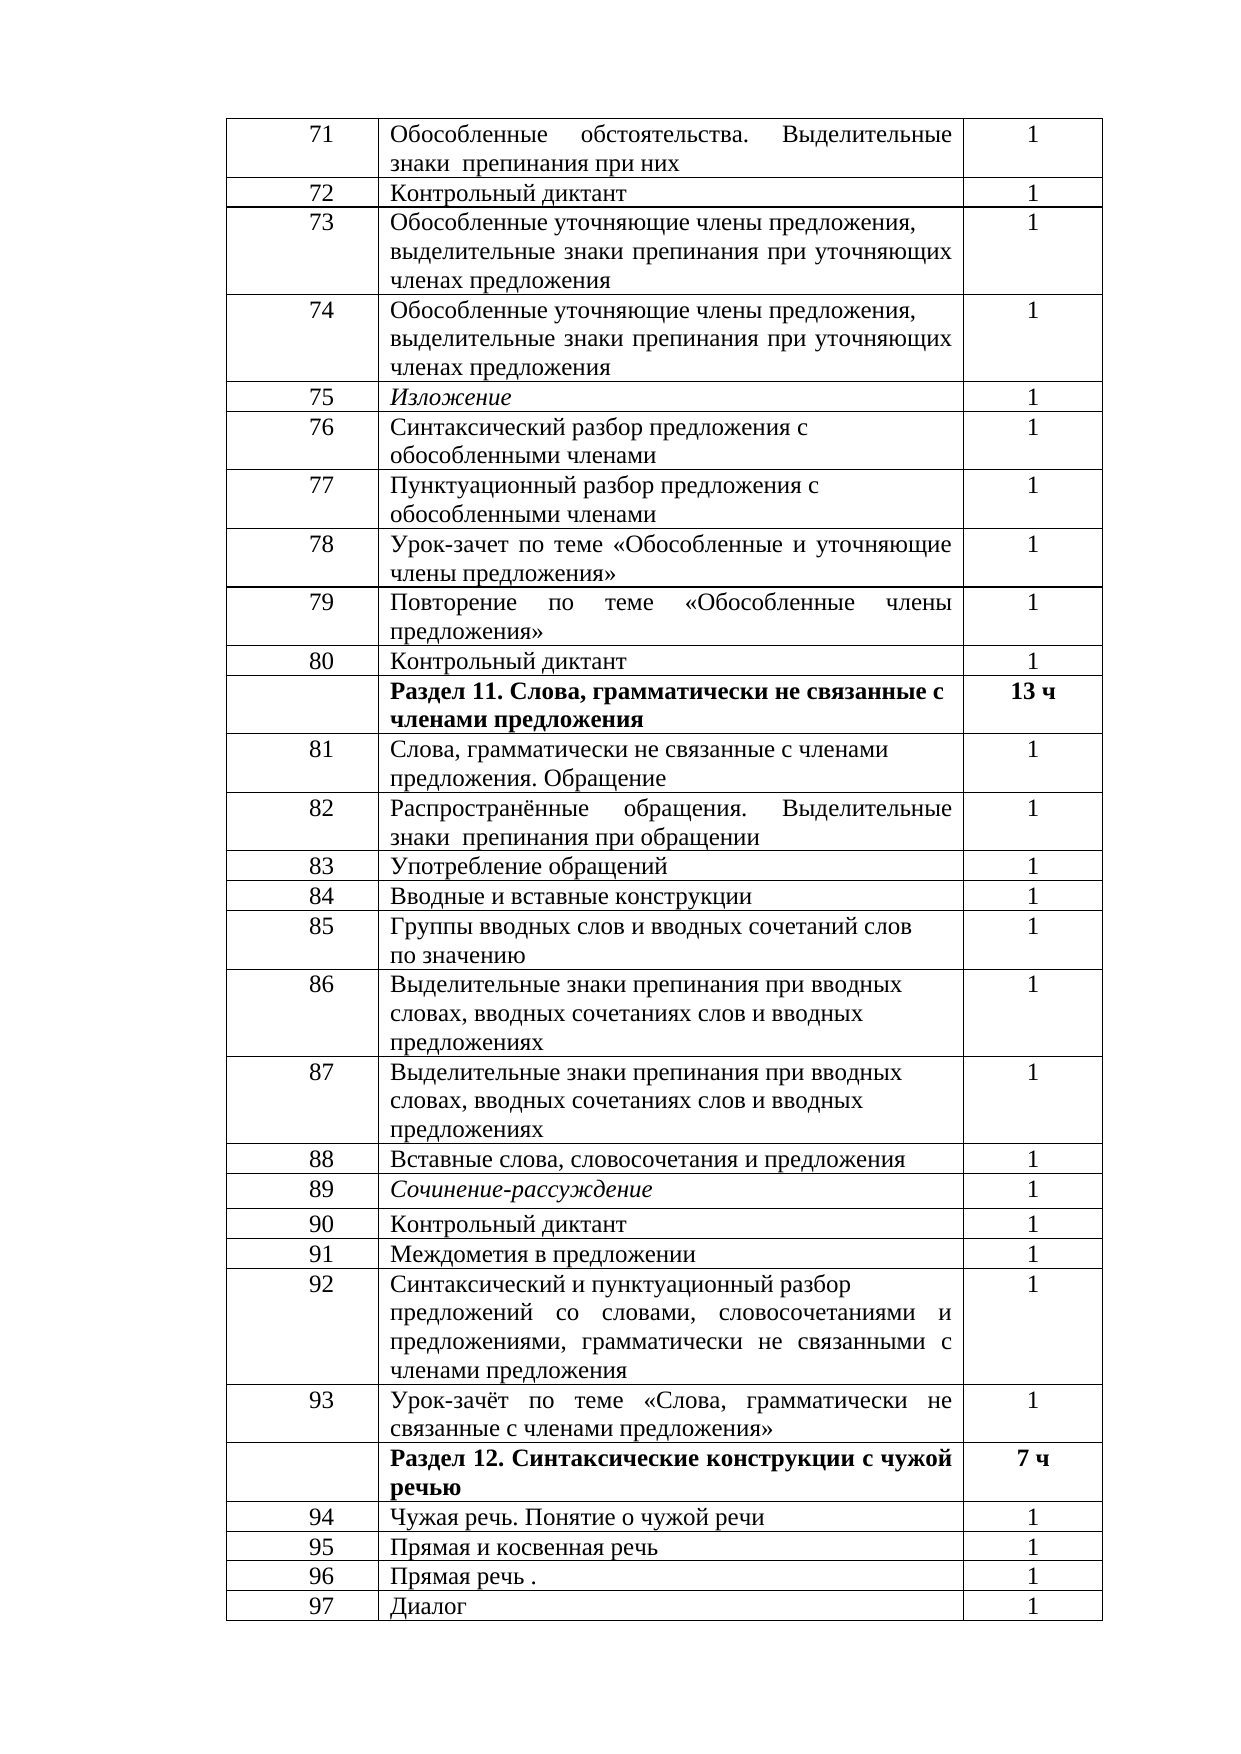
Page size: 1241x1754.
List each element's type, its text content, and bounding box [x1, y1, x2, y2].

table_cell Синтаксический и пунктуационный разбор предложений со словами, словосочетаниями и предложениями, грамматически не связанными с членами предложения [379, 1269, 963, 1384]
table_cell Урок-зачёт по теме «Слова, грамматически не связанные с членами предложения» [379, 1385, 963, 1442]
table_cell 1 [964, 1057, 1102, 1143]
table_cell Вставные слова, словосочетания и предложения [379, 1144, 963, 1173]
table_cell 1 [964, 851, 1102, 880]
table_cell Чужая речь. Понятие о чужой речи [379, 1502, 963, 1531]
table_cell 74 [227, 295, 378, 381]
table_cell 72 [227, 178, 378, 206]
table_cell 1 [964, 793, 1102, 850]
table_cell 97 [227, 1591, 378, 1620]
table_cell 1 [964, 588, 1102, 645]
table_cell Слова, грамматически не связанные с членами предложения. Обращение [379, 734, 963, 792]
table_cell 1 [964, 470, 1102, 528]
table_cell 1 [964, 1269, 1102, 1384]
table_cell 86 [227, 970, 378, 1056]
table_cell 1 [964, 1561, 1102, 1590]
table_cell 1 [964, 646, 1102, 675]
table_cell Раздел 12. Синтаксические конструкции с чужой речью [379, 1443, 963, 1501]
table_cell 77 [227, 470, 378, 528]
table_cell 1 [964, 178, 1102, 206]
table_cell 1 [964, 1239, 1102, 1268]
table_cell 1 [964, 1591, 1102, 1620]
table_cell 1 [964, 970, 1102, 1056]
table_cell 1 [964, 1144, 1102, 1173]
table_cell Сочинение-рассуждение [379, 1174, 963, 1208]
table_cell 1 [964, 1209, 1102, 1238]
table_cell 87 [227, 1057, 378, 1143]
table_cell 78 [227, 529, 378, 586]
table_cell 82 [227, 793, 378, 850]
table_cell 95 [227, 1532, 378, 1560]
table_cell 90 [227, 1209, 378, 1238]
table_cell 80 [227, 646, 378, 675]
table_cell 1 [964, 1385, 1102, 1442]
table_cell Изложение [379, 382, 963, 411]
table_cell 1 [964, 1502, 1102, 1531]
table_cell 1 [964, 881, 1102, 910]
table_cell Выделительные знаки препинания при вводных словах, вводных сочетаниях слов и вводных предложениях [379, 1057, 963, 1143]
table_cell 85 [227, 911, 378, 968]
table_cell 88 [227, 1144, 378, 1173]
table_cell Урок-зачет по теме «Обособленные и уточняющие члены предложения» [379, 529, 963, 586]
table_cell 1 [964, 911, 1102, 968]
table_cell 1 [964, 734, 1102, 792]
table_cell 1 [964, 412, 1102, 469]
table_cell Группы вводных слов и вводных сочетаний слов по значению [379, 911, 963, 968]
table_cell Раздел 11. Слова, грамматически не связанные с членами предложения [379, 676, 963, 733]
table_cell Контрольный диктант [379, 1209, 963, 1238]
table_cell Прямая и косвенная речь [379, 1532, 963, 1560]
table_cell 94 [227, 1502, 378, 1531]
table_cell 7 ч [964, 1443, 1102, 1501]
table_cell 13 ч [964, 676, 1102, 733]
table_cell Контрольный диктант [379, 646, 963, 675]
table_cell Обособленные уточняющие члены предложения, выделительные знаки препинания при уточняющих членах предложения [379, 295, 963, 381]
table_cell Повторение по теме «Обособленные члены предложения» [379, 588, 963, 645]
table_cell 81 [227, 734, 378, 792]
table_cell 83 [227, 851, 378, 880]
table_cell 71 [227, 119, 378, 177]
table_cell Междометия в предложении [379, 1239, 963, 1268]
table_cell 91 [227, 1239, 378, 1268]
table_cell 1 [964, 382, 1102, 411]
table_cell 84 [227, 881, 378, 910]
table_cell 1 [964, 119, 1102, 177]
table_cell 1 [964, 1532, 1102, 1560]
table_cell 93 [227, 1385, 378, 1442]
table_cell 89 [227, 1174, 378, 1208]
table_cell [227, 676, 378, 733]
table_cell Синтаксический разбор предложения с обособленными членами [379, 412, 963, 469]
table_cell Пунктуационный разбор предложения с обособленными членами [379, 470, 963, 528]
table_cell 1 [964, 1174, 1102, 1208]
table_cell 1 [964, 295, 1102, 381]
table_cell Прямая речь . [379, 1561, 963, 1590]
table_cell [227, 1443, 378, 1501]
table_cell Употребление обращений [379, 851, 963, 880]
table_cell 1 [964, 208, 1102, 294]
table_cell 96 [227, 1561, 378, 1590]
table_cell 1 [964, 529, 1102, 586]
table_cell 73 [227, 208, 378, 294]
table_cell Вводные и вставные конструкции [379, 881, 963, 910]
table_cell Контрольный диктант [379, 178, 963, 206]
table_cell 79 [227, 588, 378, 645]
table_cell Диалог [379, 1591, 963, 1620]
table_cell Распространённые обращения. Выделительные знаки препинания при обращении [379, 793, 963, 850]
table_cell 75 [227, 382, 378, 411]
table_cell Обособленные уточняющие члены предложения, выделительные знаки препинания при уточняющих членах предложения [379, 208, 963, 294]
table_cell 92 [227, 1269, 378, 1384]
table_cell Выделительные знаки препинания при вводных словах, вводных сочетаниях слов и вводных предложениях [379, 970, 963, 1056]
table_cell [379, 119, 963, 177]
table_cell 76 [227, 412, 378, 469]
